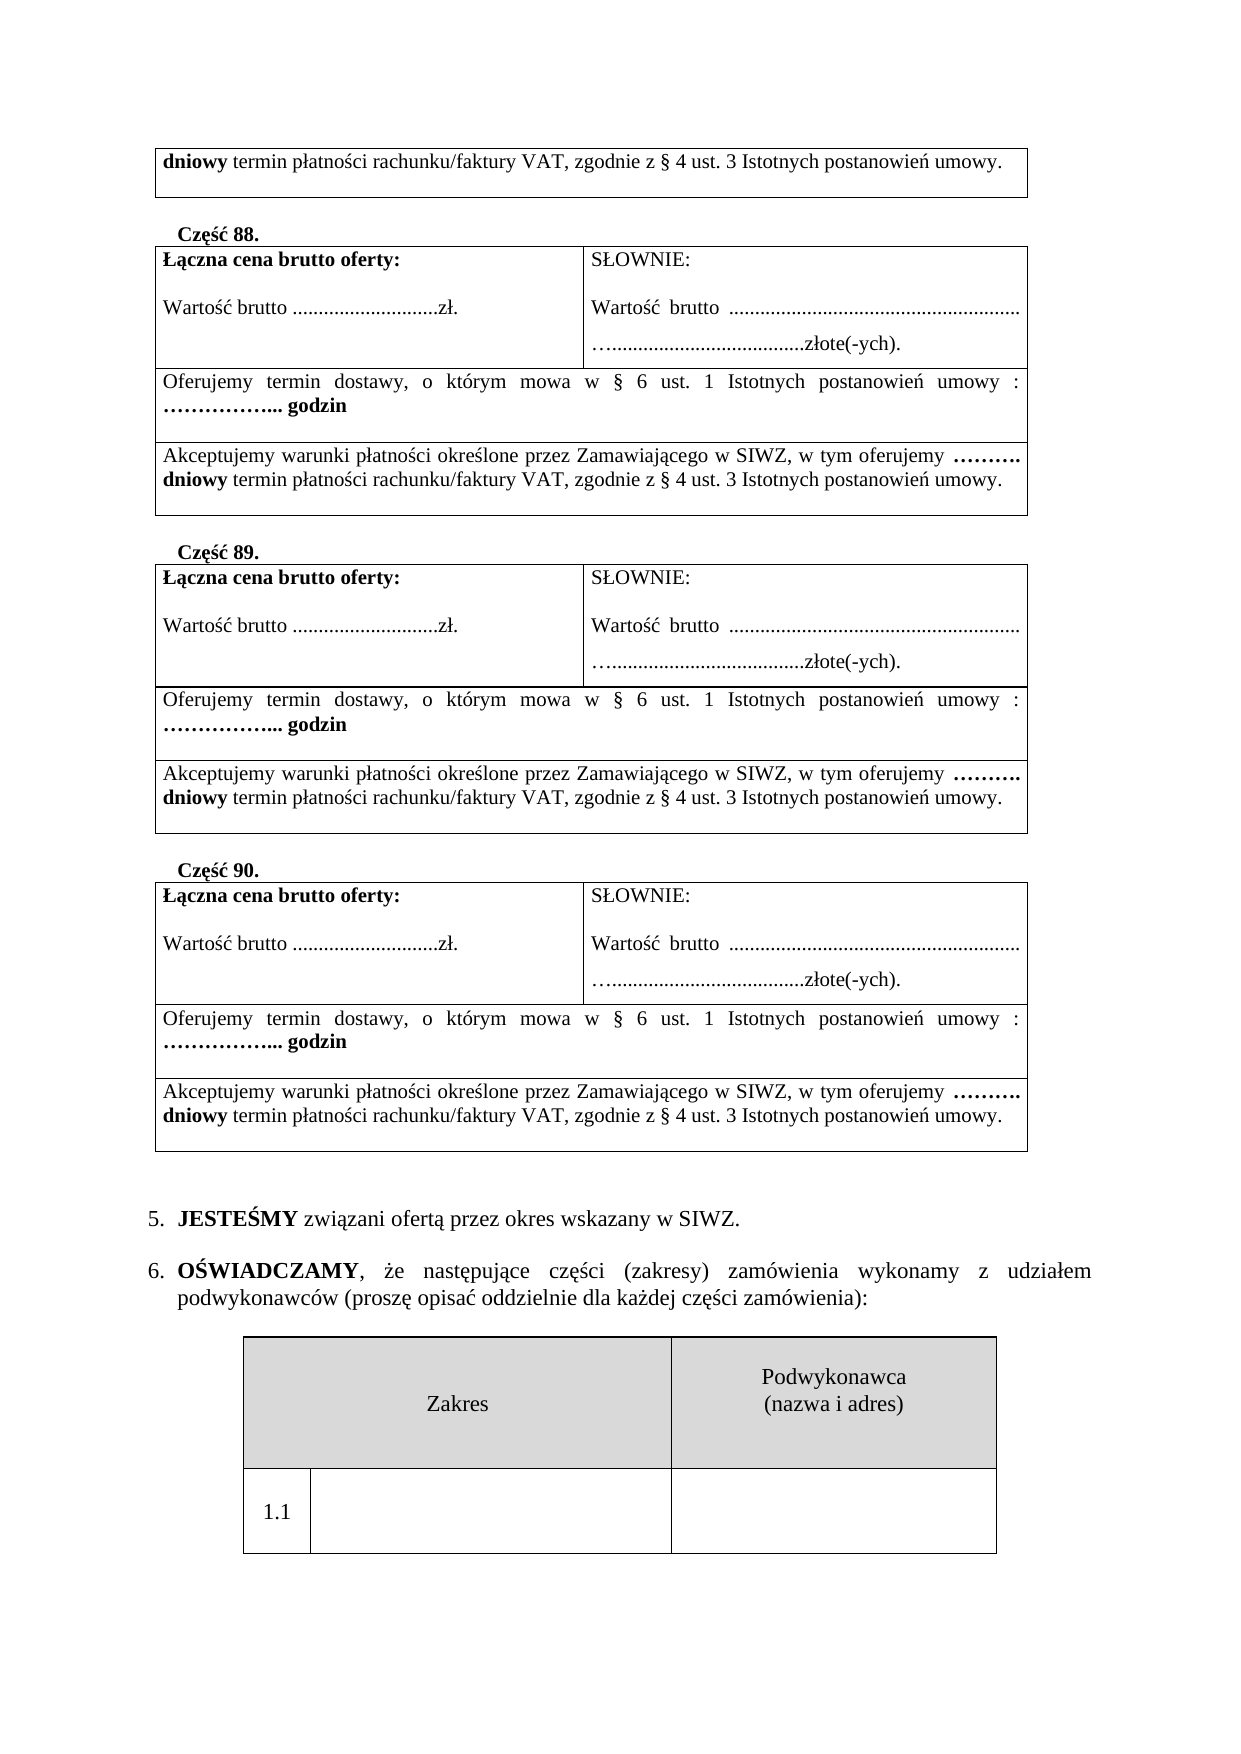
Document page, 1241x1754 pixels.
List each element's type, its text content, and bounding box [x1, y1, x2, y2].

text Część 88. [177, 222, 1093, 246]
table_header Łączna cena brutto oferty: Wartość brutto ............................zł. [156, 883, 583, 1004]
table_cell Oferujemy termin dostawy, o którym mowa w § 6 ust. 1 Istotnych postanowień umowy : ……………... godzin [156, 1005, 1027, 1078]
table_cell [672, 1469, 996, 1553]
table_header Podwykonawca (nazwa i adres) [672, 1338, 996, 1468]
text Część 90. [177, 858, 1093, 882]
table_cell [156, 149, 1027, 197]
table_cell [311, 1469, 671, 1553]
table_cell Oferujemy termin dostawy, o którym mowa w § 6 ust. 1 Istotnych postanowień umowy : ……………... godzin [156, 369, 1027, 442]
table_header SŁOWNIE: Wartość brutto ........................................................ ….....................................złote(-ych). [584, 883, 1027, 1004]
text Część 89. [177, 540, 1093, 564]
table_cell Oferujemy termin dostawy, o którym mowa w § 6 ust. 1 Istotnych postanowień umowy : ……………... godzin [156, 688, 1027, 759]
table_header Zakres [244, 1338, 671, 1468]
list OŚWIADCZAMY, że następujące części (zakresy) zamówienia wykonamy z udziałem podwykonawców (proszę opisać oddzielnie dla każdej części zamówienia): [148, 1257, 1093, 1310]
table_header SŁOWNIE: Wartość brutto ........................................................ ….....................................złote(-ych). [584, 247, 1027, 368]
table_header Łączna cena brutto oferty: Wartość brutto ............................zł. [156, 565, 583, 686]
table_header SŁOWNIE: Wartość brutto ........................................................ ….....................................złote(-ych). [584, 565, 1027, 686]
table_header Łączna cena brutto oferty: Wartość brutto ............................zł. [156, 247, 583, 368]
table_cell 1.1 [244, 1469, 310, 1553]
list JESTEŚMY związani ofertą przez okres wskazany w SIWZ. [148, 1204, 1093, 1231]
